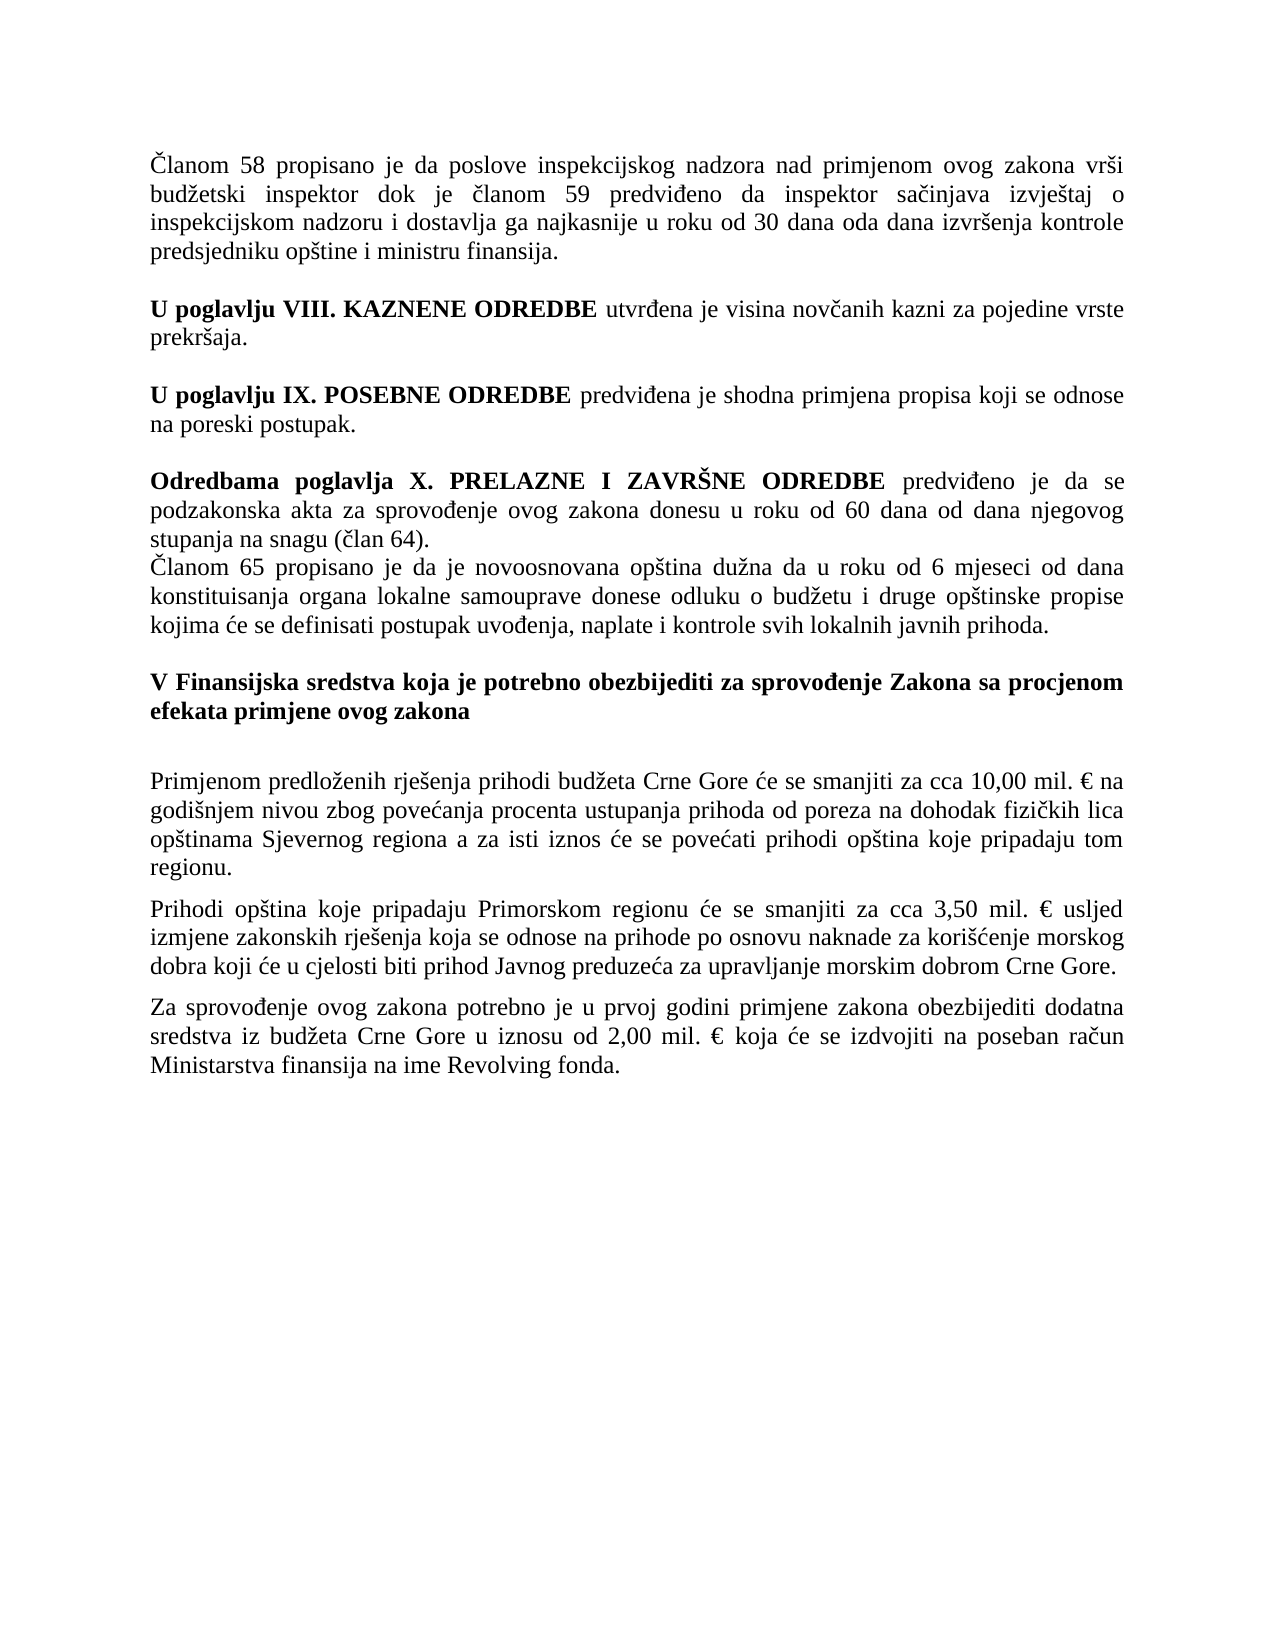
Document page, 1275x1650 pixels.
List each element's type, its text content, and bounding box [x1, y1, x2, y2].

text Za sprovođenje ovog zakona potrebno je u prvoj godini primjene zakona obezbijediti dodatna sredstva iz budžeta Crne Gore u iznosu od 2,00 mil. € koja će se izdvojiti na poseban račun Ministarstva finansija na ime Revolving fonda. [150, 992, 1125, 1079]
text Članom 65 propisano je da je novoosnovana opština dužna da u roku od 6 mjeseci od dana konstituisanja organa lokalne samouprave donese odluku o budžetu i druge opštinske propise kojima će se definisati postupak uvođenja, naplate i kontrole svih lokalnih javnih prihoda. [150, 552, 1125, 639]
text U poglavlju VIII. KAZNENE ODREDBE utvrđena je visina novčanih kazni za pojedine vrste prekršaja. [150, 294, 1125, 351]
text Prihodi opština koje pripadaju Primorskom regionu će se smanjiti za cca 3,50 mil. € usljed izmjene zakonskih rješenja koja se odnose na prihode po osnovu naknade za korišćenje morskog dobra koji će u cjelosti biti prihod Javnog preduzeća za upravljanje morskim dobrom Crne Gore. [150, 894, 1125, 980]
text U poglavlju IX. POSEBNE ODREDBE predviđena je shodna primjena propisa koji se odnose na poreski postupak. [150, 380, 1125, 437]
text V Finansijska sredstva koja je potrebno obezbijediti za sprovođenje Zakona sa procjenom efekata primjene ovog zakona [150, 667, 1125, 725]
text Odredbama poglavlja X. PRELAZNE I ZAVRŠNE ODREDBE predviđeno je da se podzakonska akta za sprovođenje ovog zakona donesu u roku od 60 dana od dana njegovog stupanja na snagu (član 64). [150, 466, 1125, 552]
text Primjenom predloženih rješenja prihodi budžeta Crne Gore će se smanjiti za cca 10,00 mil. € na godišnjem nivou zbog povećanja procenta ustupanja prihoda od poreza na dohodak fizičkih lica opštinama Sjevernog regiona a za isti iznos će se povećati prihodi opština koje pripadaju tom regionu. [150, 766, 1125, 881]
text Članom 58 propisano je da poslove inspekcijskog nadzora nad primjenom ovog zakona vrši budžetski inspektor dok je članom 59 predviđeno da inspektor sačinjava izvještaj o inspekcijskom nadzoru i dostavlja ga najkasnije u roku od 30 dana oda dana izvršenja kontrole predsjedniku opštine i ministru finansija. [150, 150, 1125, 265]
